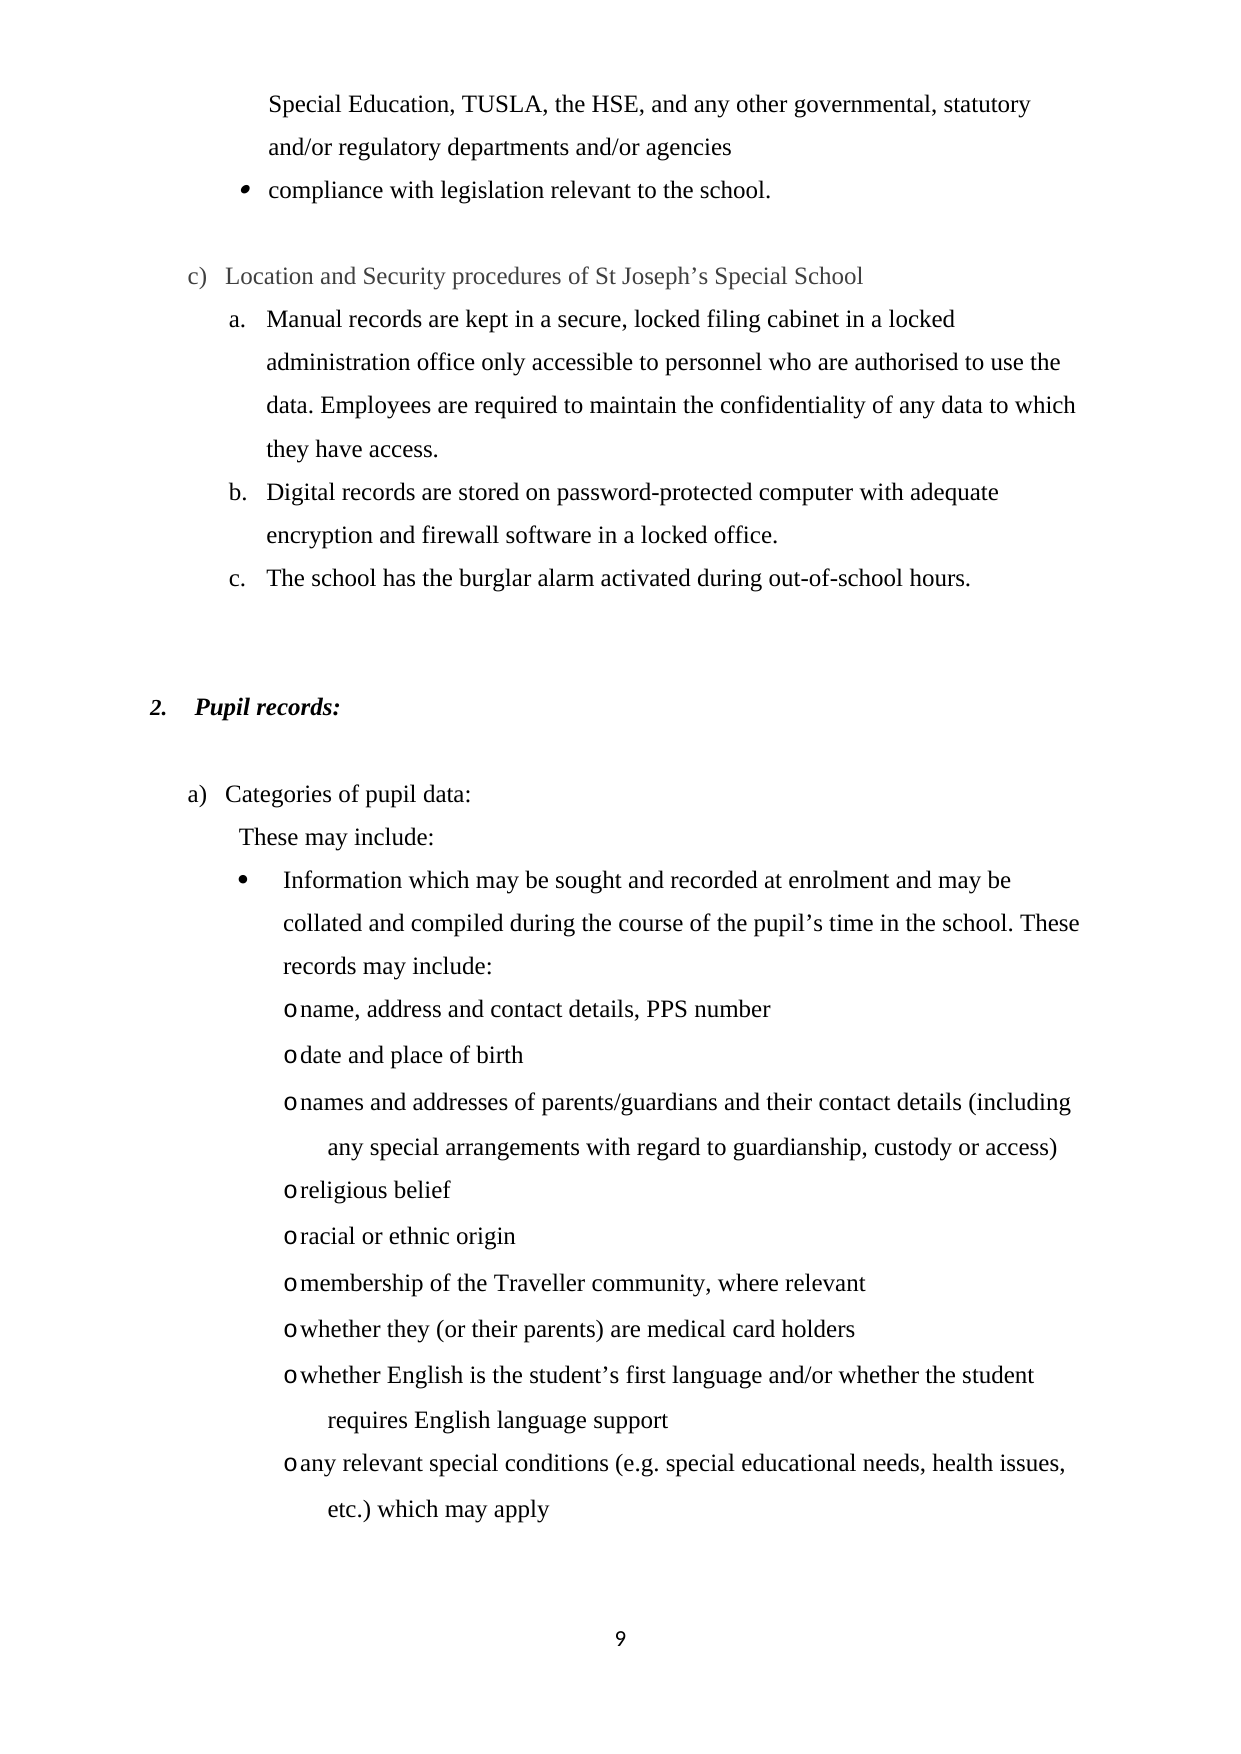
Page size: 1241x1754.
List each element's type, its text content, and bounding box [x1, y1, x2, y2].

list whether English is the student’s first language and/or whether the student requires English language support [283, 1360, 1090, 1434]
subtitle Categories of pupil data: [187, 779, 1090, 807]
text These may include: [150, 822, 1090, 851]
list any relevant special conditions (e.g. special educational needs, health issues, etc.) which may apply [283, 1448, 1090, 1522]
list compliance with legislation relevant to the school. [238, 175, 1090, 204]
list whether they (or their parents) are medical card holders [283, 1314, 1090, 1345]
subtitle Location and Security procedures of St Joseph’s Special School [187, 261, 1090, 290]
list The school has the burglar alarm activated during out-of-school hours. [228, 563, 1090, 592]
list racial or ethnic origin [283, 1221, 1090, 1252]
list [238, 89, 1090, 161]
list Digital records are stored on password-protected computer with adequate encryption and firewall software in a locked office. [228, 477, 1090, 549]
list name, address and contact details, PPS number [283, 994, 1090, 1025]
list date and place of birth [283, 1041, 1090, 1071]
list Information which may be sought and recorded at enrolment and may be collated and compiled during the course of the pupil’s time in the school. These records may include: [239, 865, 1090, 980]
subtitle Pupil records: [150, 692, 1090, 721]
list membership of the Traveller community, where relevant [283, 1268, 1090, 1298]
list names and addresses of parents/guardians and their contact details (including any special arrangements with regard to guardianship, custody or access) [283, 1087, 1090, 1161]
list Manual records are kept in a secure, locked filing cabinet in a locked administration office only accessible to personnel who are authorised to use the data. Employees are required to maintain the confidentiality of any data to which they have access. [228, 304, 1090, 462]
list religious belief [283, 1175, 1090, 1206]
